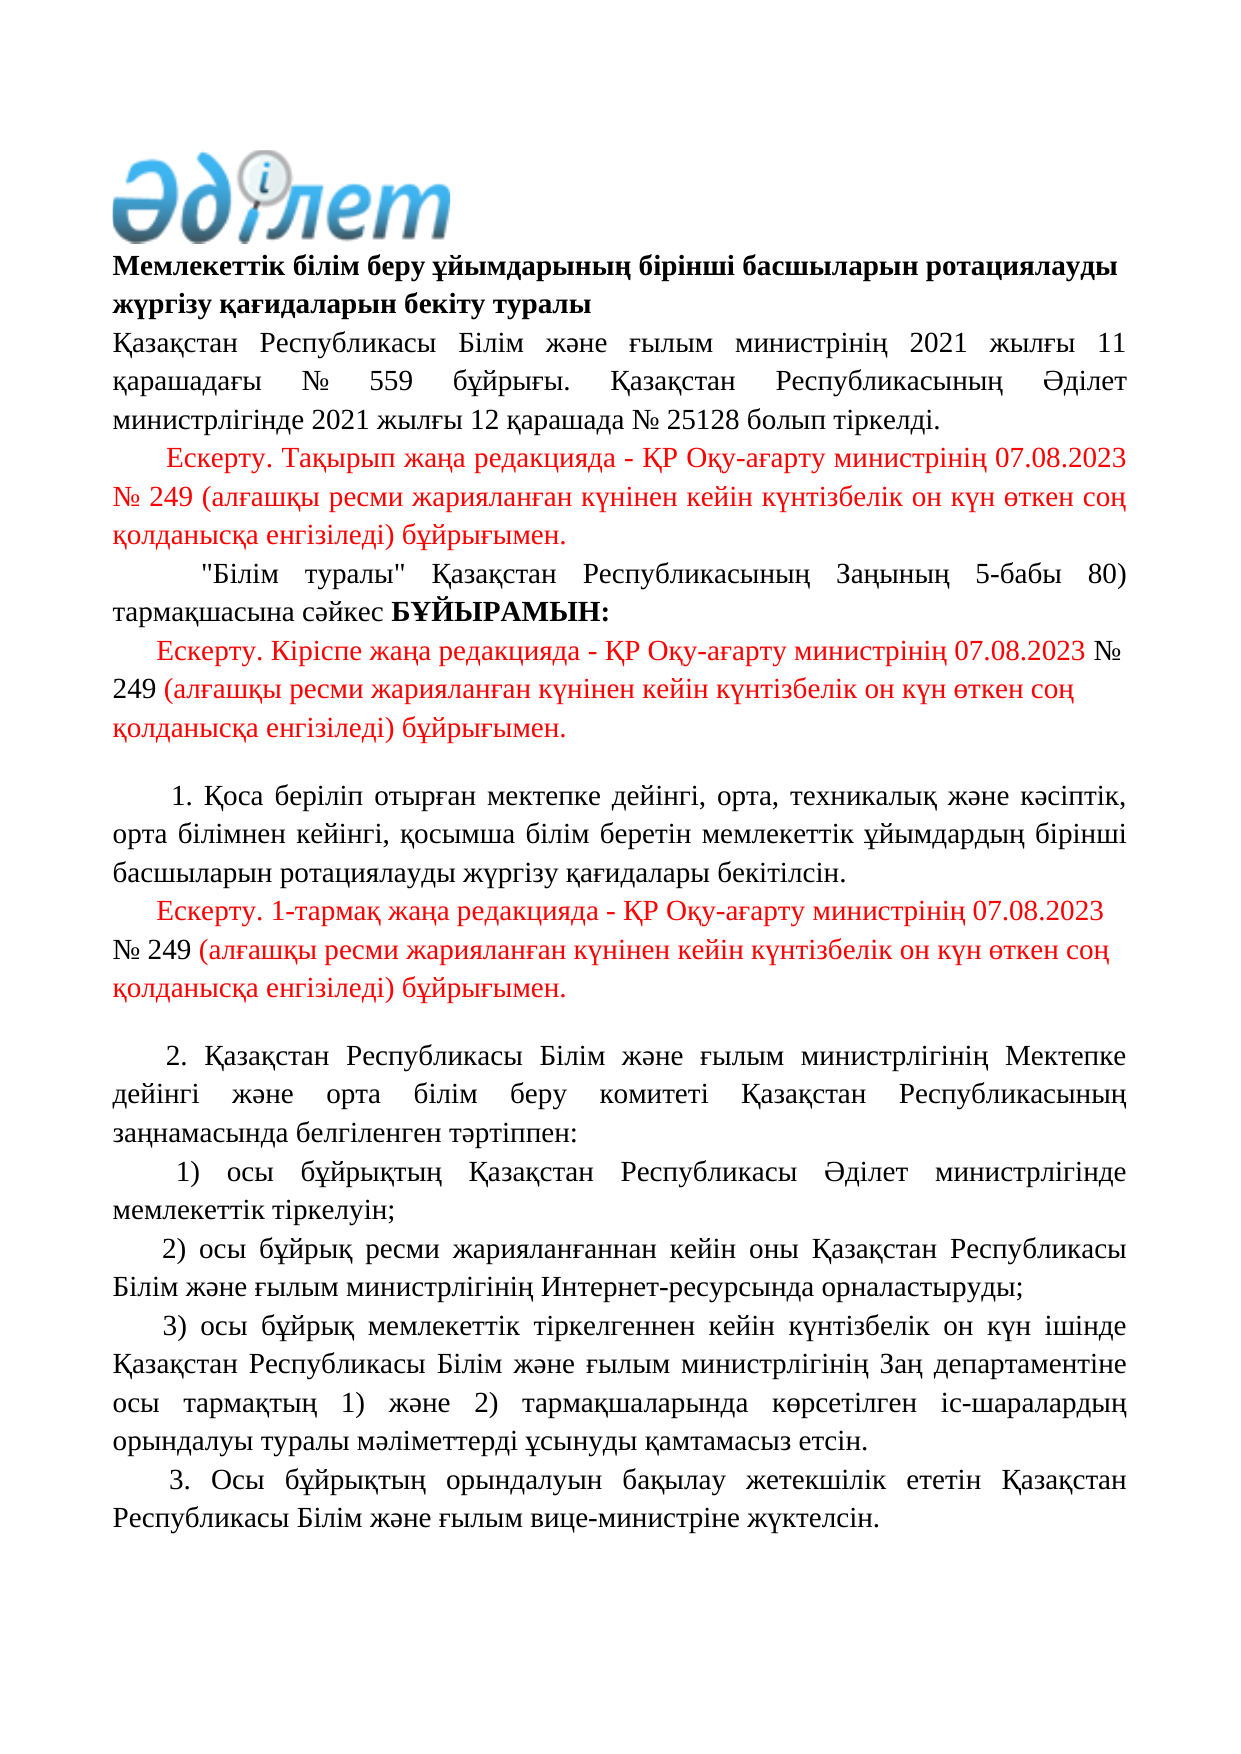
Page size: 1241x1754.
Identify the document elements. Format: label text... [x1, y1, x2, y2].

text 2. Қазақстан Республикасы Білім және ғылым министрлігінің Мектепке дейінгі және орта білім беру комитеті Қазақстан Республикасының заңнамасында белгіленген тәртіппен: [112, 1038, 1128, 1149]
text 1. Қоса беріліп отырған мектепке дейінгі, орта, техникалық және кәсіптік, орта білімнен кейінгі, қосымша білім беретін мемлекеттік ұйымдардың бірінші басшыларын ротациялауды жүргізу қағидалары бекітілсін. [112, 778, 1128, 888]
text 1) осы бұйрықтың Қазақстан Республикасы Әділет министрлігінде мемлекеттік тіркелуін; [112, 1154, 1128, 1226]
text Қазақстан Республикасы Білім және ғылым министрінің 2021 жылғы 11 қарашадағы № 559 бұйрығы. Қазақстан Республикасының Әділет министрлігінде 2021 жылғы 12 қарашада № 25128 болып тіркелді. [112, 325, 1128, 435]
picture [112, 150, 451, 244]
text Ескерту. 1-тармақ жаңа редакцияда - ҚР Оқу-ағарту министрінің 07.08.2023 № 249 (алғашқы ресми жарияланған күнінен кейін күнтізбелік он күн өткен соң қолданысқа енгізіледі) бұйрығымен. [112, 893, 1128, 1034]
text 3) осы бұйрық мемлекеттік тіркелгеннен кейін күнтізбелік он күн ішінде Қазақстан Республикасы Білім және ғылым министрлігінің Заң департаментіне осы тармақтың 1) және 2) тармақшаларында көрсетілген іс-шаралардың орындалуы туралы мәліметтерді ұсынуды қамтамасыз етсін. [112, 1308, 1128, 1457]
text 3. Осы бұйрықтың орындалуын бақылау жетекшілік ететін Қазақстан Республикасы Білім және ғылым вице-министріне жүктелсін. [112, 1462, 1128, 1534]
text Ескерту. Тақырып жаңа редакцияда - ҚР Оқу-ағарту министрінің 07.08.2023 № 249 (алғашқы ресми жарияланған күнінен кейін күнтізбелік он күн өткен соң қолданысқа енгізіледі) бұйрығымен. [112, 440, 1128, 551]
text Ескерту. Кіріспе жаңа редакцияда - ҚР Оқу-ағарту министрінің 07.08.2023 № 249 (алғашқы ресми жарияланған күнінен кейін күнтізбелік он күн өткен соң қолданысқа енгізіледі) бұйрығымен. [112, 633, 1128, 774]
text 2) осы бұйрық ресми жарияланғаннан кейін оны Қазақстан Республикасы Білім және ғылым министрлігінің Интернет-ресурсында орналастыруды; [112, 1231, 1128, 1303]
text "Білім туралы" Қазақстан Республикасының Заңының 5-бабы 80) тармақшасына сәйкес БҰЙЫРАМЫН: [112, 556, 1128, 628]
text Мемлекеттік білім беру ұйымдарының бірінші басшыларын ротациялауды жүргізу қағидаларын бекіту туралы [112, 248, 1128, 320]
